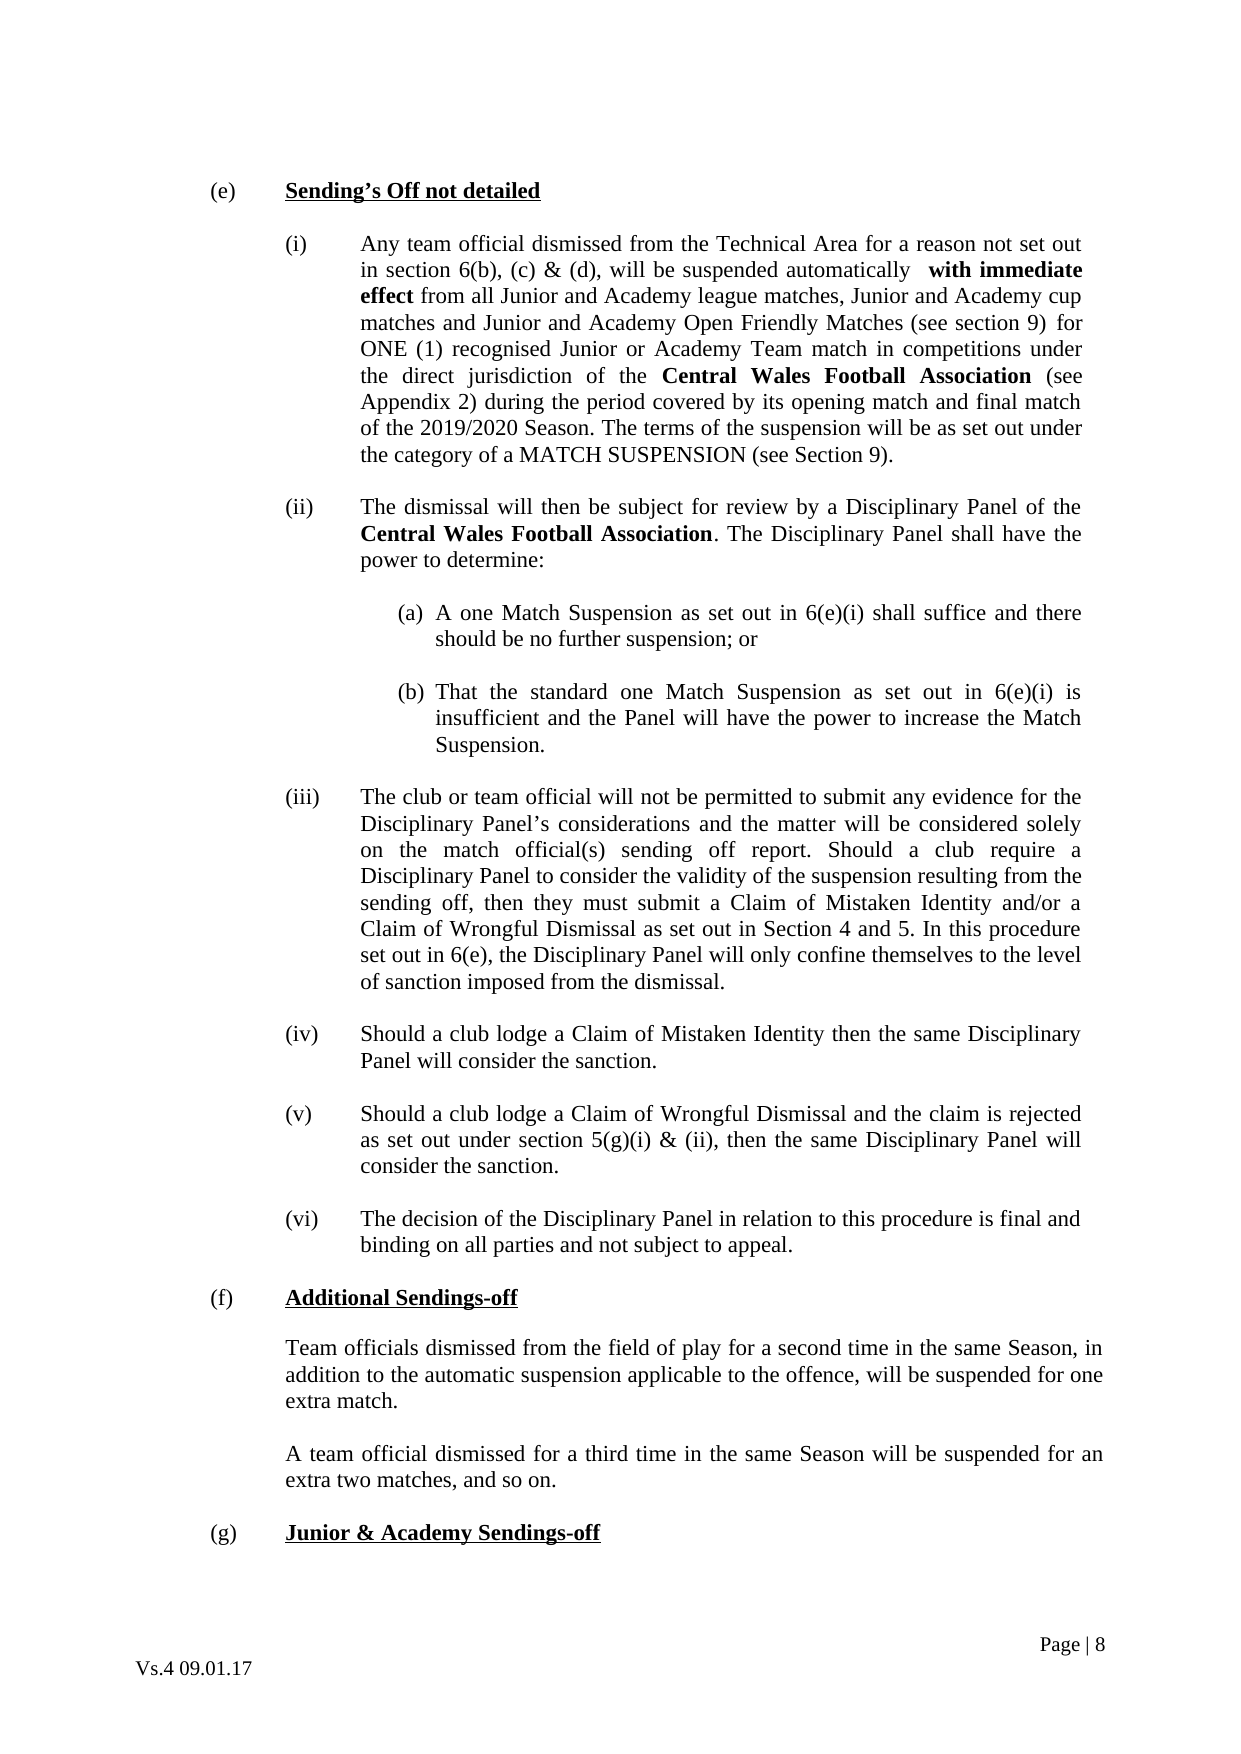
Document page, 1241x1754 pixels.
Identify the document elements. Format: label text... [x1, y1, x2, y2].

list That the standard one Match Suspension as set out in 6(e)(i) is insufficient and the Panel will have the power to increase the Match Suspension. [398, 678, 1083, 757]
list The club or team official will not be permitted to submit any evidence for the Disciplinary Panel’s considerations and the matter will be considered solely on the match official(s) sending off report. Should a club require a Disciplinary Panel to consider the validity of the suspension resulting from the sending off, then they must submit a Claim of Mistaken Identity and/or a Claim of Wrongful Dismissal as set out in Section 4 and 5. In this procedure set out in 6(e), the Disciplinary Panel will only confine themselves to the level of sanction imposed from the dismissal. [285, 783, 1083, 994]
text A team official dismissed for a third time in the same Season will be suspended for an extra two matches, and so on. [285, 1440, 1105, 1493]
list Should a club lodge a Claim of Mistaken Identity then the same Disciplinary Panel will consider the sanction. [285, 1021, 1083, 1073]
list The decision of the Disciplinary Panel in relation to this procedure is final and binding on all parties and not subject to appeal. [285, 1205, 1083, 1258]
text (f) Additional Sendings-off [210, 1284, 1105, 1310]
text Team officials dismissed from the field of play for a second time in the same Season, in addition to the automatic suspension applicable to the offence, will be suspended for one extra match. [285, 1334, 1105, 1413]
list A one Match Suspension as set out in 6(e)(i) shall suffice and there should be no further suspension; or [398, 599, 1083, 652]
text (g) Junior & Academy Sendings-off [210, 1519, 1105, 1545]
text (e) Sending’s Off not detailed [135, 177, 1083, 203]
list Any team official dismissed from the Technical Area for a reason not set out in section 6(b), (c) & (d), will be suspended automatically with immediate effect from all Junior and Academy league matches, Junior and Academy cup matches and Junior and Academy Open Friendly Matches (see section 9) for ONE (1) recognised Junior or Academy Team match in competitions under the direct jurisdiction of the Central Wales Football Association (see Appendix 2) during the period covered by its opening match and final match of the 2019/2020 Season. The terms of the suspension will be as set out under the category of a MATCH SUSPENSION (see Section 9). [285, 230, 1083, 467]
list Should a club lodge a Claim of Wrongful Dismissal and the claim is rejected as set out under section 5(g)(i) & (ii), then the same Disciplinary Panel will consider the sanction. [285, 1099, 1083, 1179]
list The dismissal will then be subject for review by a Disciplinary Panel of the Central Wales Football Association. The Disciplinary Panel shall have the power to determine: [285, 493, 1083, 572]
